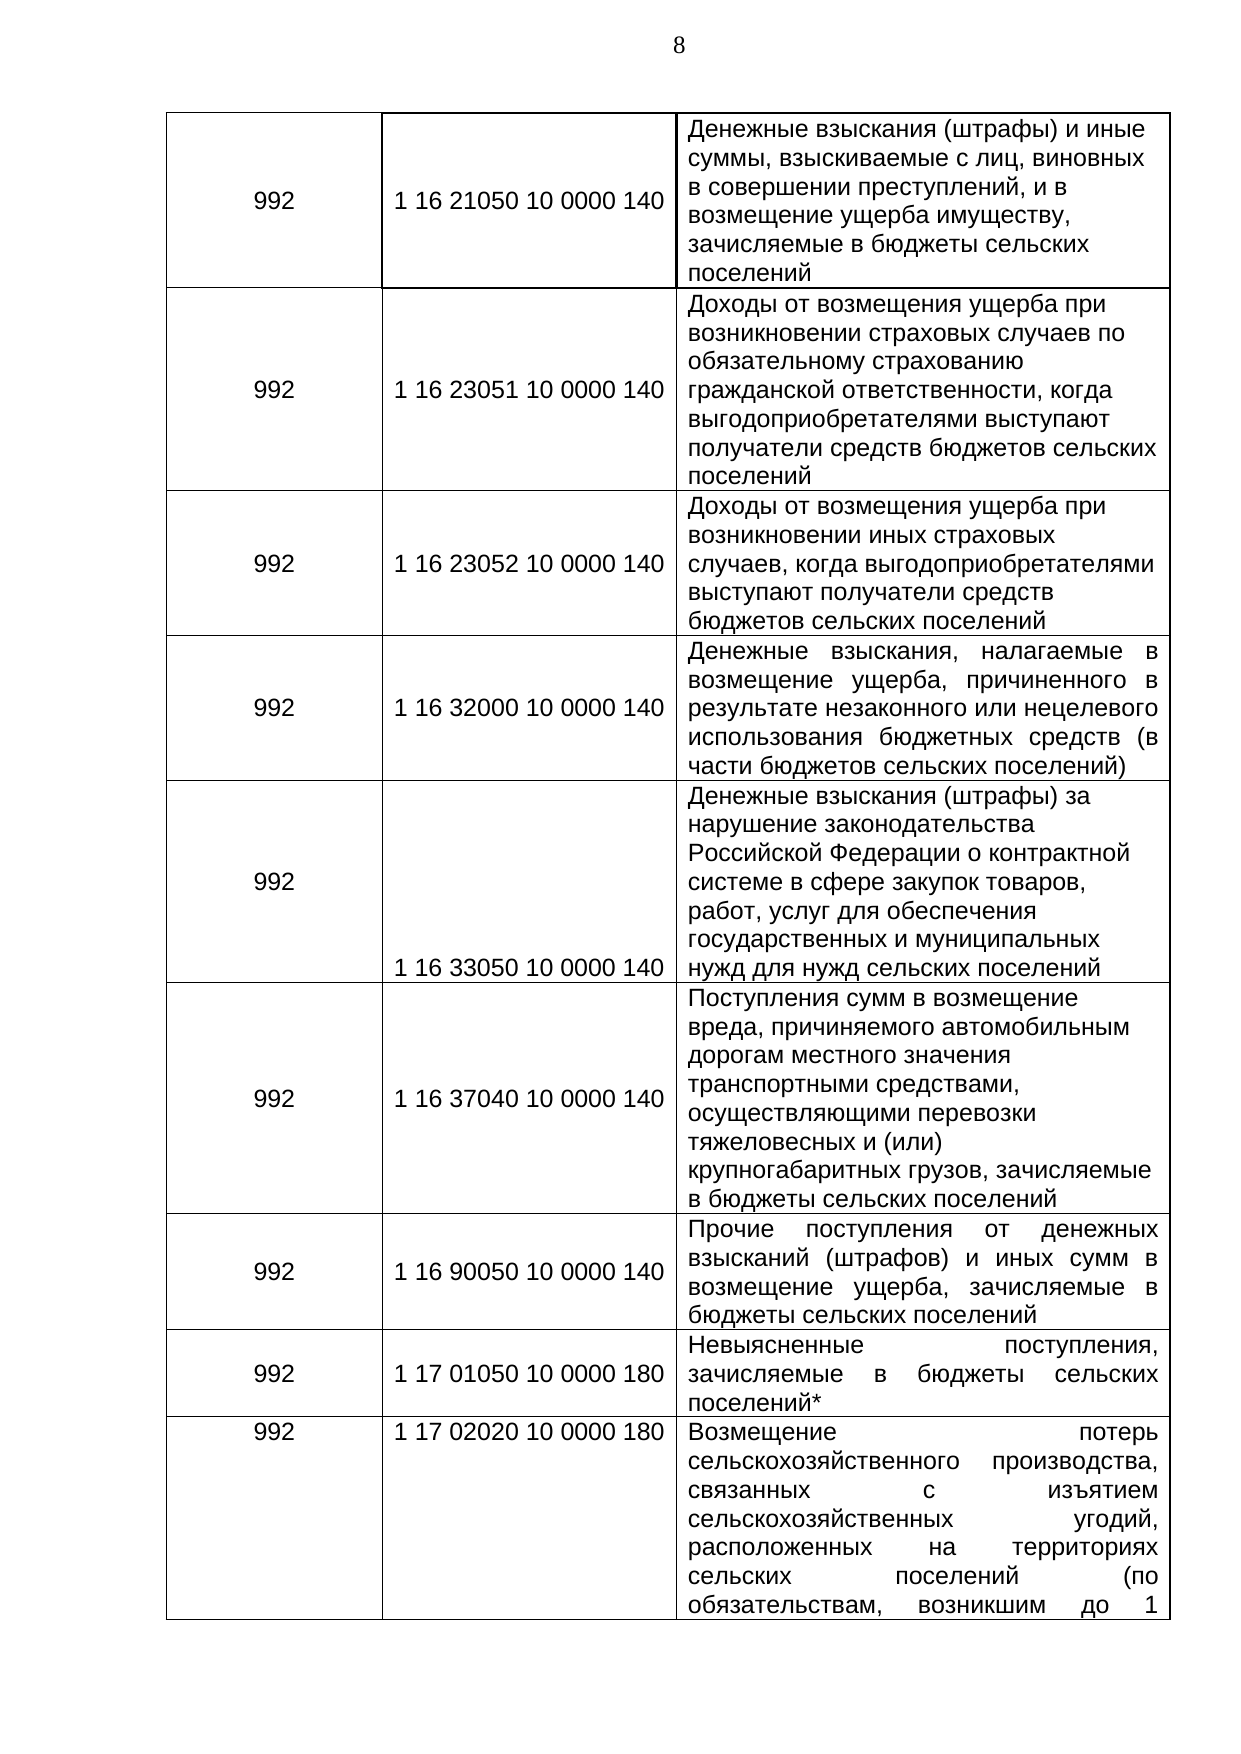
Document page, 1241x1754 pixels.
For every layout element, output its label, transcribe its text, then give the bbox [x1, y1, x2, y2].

table_cell Доходы от возмещения ущерба при возникновении иных страховых случаев, когда выгодоприобретателями выступают получатели средств бюджетов сельских поселений [677, 491, 1169, 635]
table_cell 992 [167, 113, 381, 287]
table_cell 1 16 23051 10 0000 140 [383, 289, 676, 490]
table_cell Невыясненные поступления, зачисляемые в бюджеты сельских поселений* [677, 1330, 1169, 1416]
table_cell Денежные взыскания (штрафы) и иные суммы, взыскиваемые с лиц, виновных в совершении преступлений, и в возмещение ущерба имуществу, зачисляемые в бюджеты сельских поселений [678, 114, 1169, 287]
table_cell 992 [167, 1417, 382, 1618]
table_cell 1 16 32000 10 0000 140 [383, 636, 676, 779]
table_cell 1 16 33050 10 0000 140 [383, 781, 676, 982]
table_cell 992 [167, 288, 382, 490]
table_cell Денежные взыскания, налагаемые в возмещение ущерба, причиненного в результате незаконного или нецелевого использования бюджетных средств (в части бюджетов сельских поселений) [677, 636, 1169, 779]
table_cell Поступления сумм в возмещение вреда, причиняемого автомобильным дорогам местного значения транспортными средствами, осуществляющими перевозки тяжеловесных и (или) крупногабаритных грузов, зачисляемые в бюджеты сельских поселений [677, 983, 1169, 1213]
table_cell 1 17 01050 10 0000 180 [383, 1330, 676, 1416]
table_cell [383, 1417, 676, 1618]
table_cell 1 16 90050 10 0000 140 [383, 1214, 676, 1329]
table_cell Денежные взыскания (штрафы) за нарушение законодательства Российской Федерации о контрактной системе в сфере закупок товаров, работ, услуг для обеспечения государственных и муниципальных нужд для нужд сельских поселений [677, 781, 1169, 982]
table_cell 1 16 21050 10 0000 140 [383, 114, 675, 287]
table_cell 992 [167, 1330, 382, 1416]
table_cell 1 16 23052 10 0000 140 [383, 491, 676, 635]
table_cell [677, 1417, 1169, 1618]
table_cell 992 [167, 983, 382, 1213]
table_cell 992 [167, 636, 382, 779]
table_cell 992 [167, 1214, 382, 1329]
table_cell Доходы от возмещения ущерба при возникновении страховых случаев по обязательному страхованию гражданской ответственности, когда выгодоприобретателями выступают получатели средств бюджетов сельских поселений [677, 289, 1169, 490]
table_cell 992 [167, 491, 382, 635]
table_cell 1 16 37040 10 0000 140 [383, 983, 676, 1213]
table_cell 992 [167, 781, 382, 982]
table_cell Прочие поступления от денежных взысканий (штрафов) и иных сумм в возмещение ущерба, зачисляемые в бюджеты сельских поселений [677, 1214, 1169, 1329]
